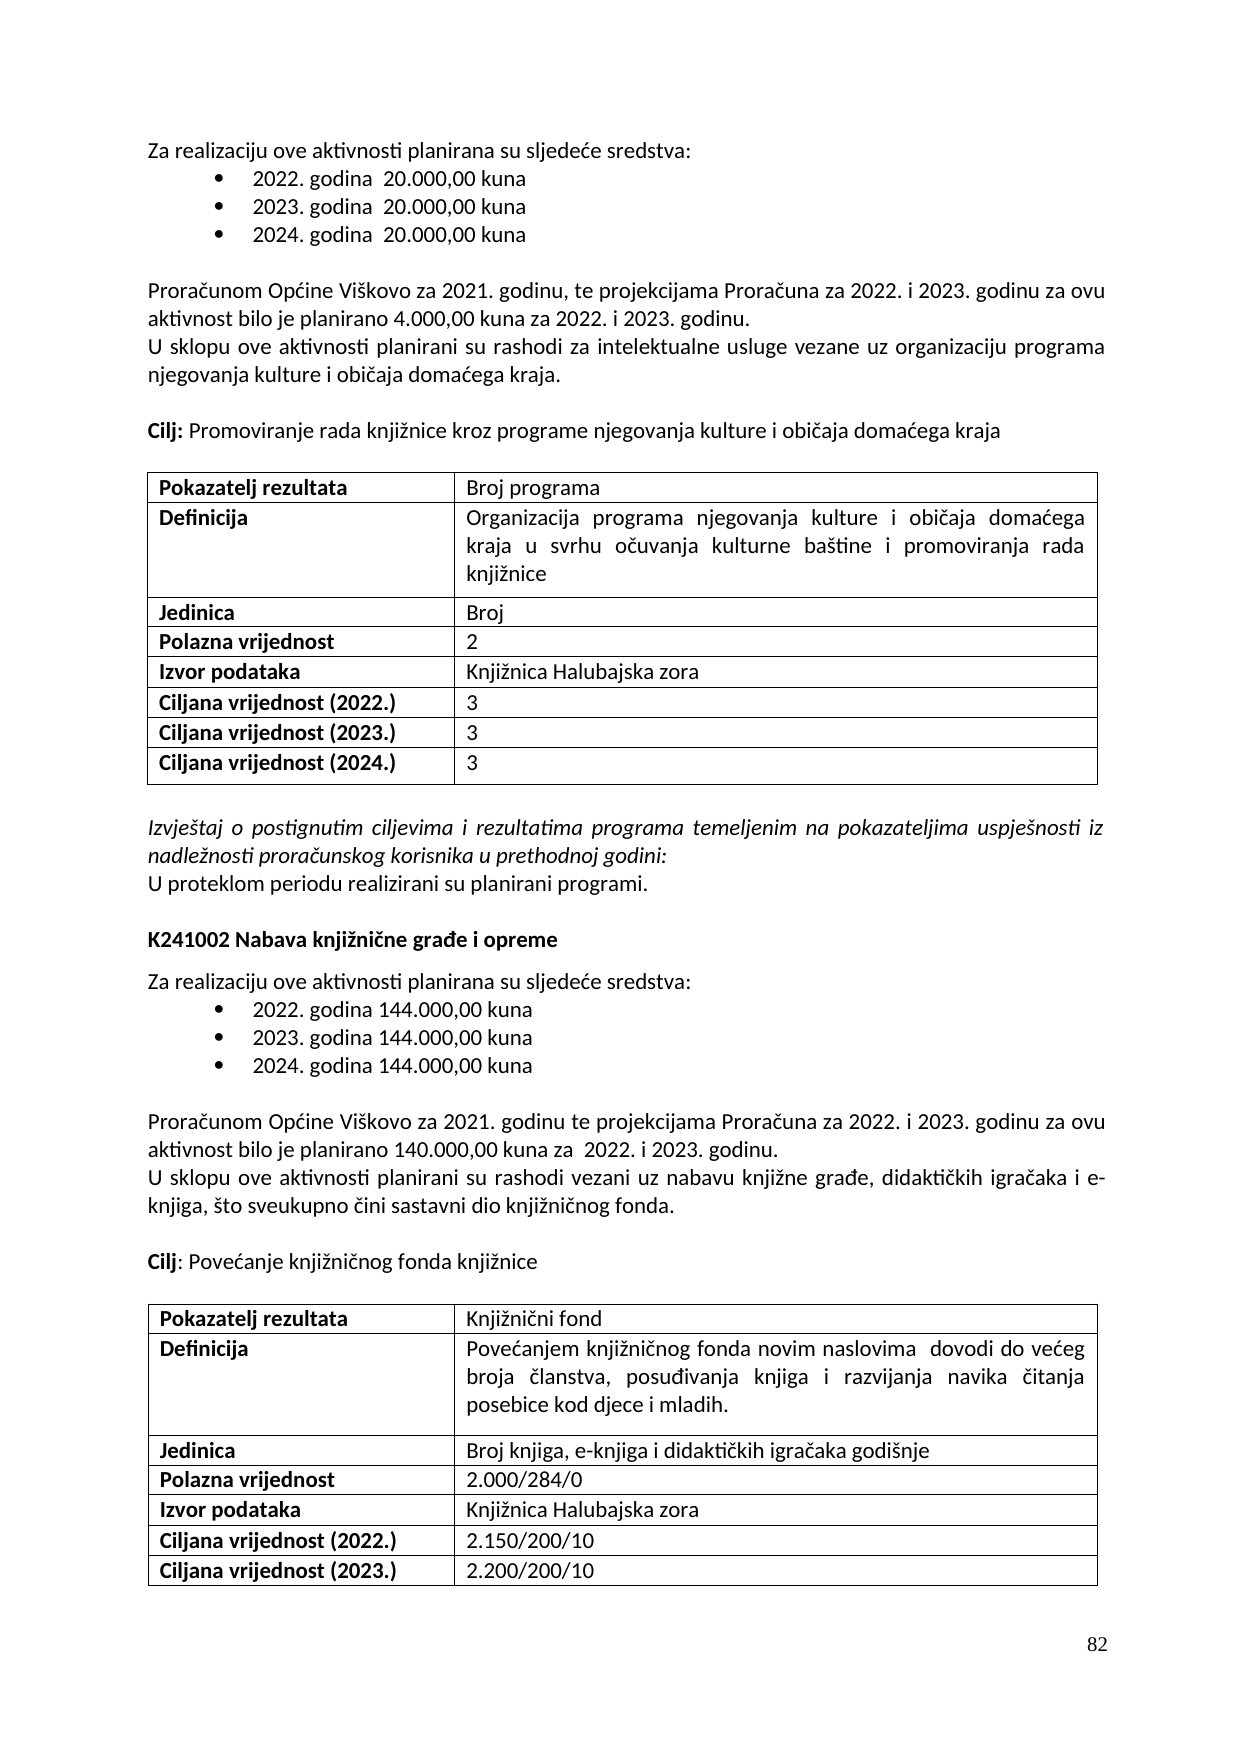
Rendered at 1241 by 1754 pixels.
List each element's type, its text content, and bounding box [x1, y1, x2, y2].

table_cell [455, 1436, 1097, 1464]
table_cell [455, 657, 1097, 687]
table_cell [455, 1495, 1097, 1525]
text Cilj: Povećanje knjižničnog fonda knjižnice [148, 1247, 1107, 1275]
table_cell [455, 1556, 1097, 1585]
list 2023. godina 20.000,00 kuna [215, 192, 1107, 220]
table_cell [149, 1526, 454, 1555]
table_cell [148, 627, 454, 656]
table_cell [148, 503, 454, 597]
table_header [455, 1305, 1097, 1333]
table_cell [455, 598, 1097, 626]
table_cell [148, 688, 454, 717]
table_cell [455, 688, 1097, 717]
list 2024. godina 20.000,00 kuna [215, 220, 1107, 248]
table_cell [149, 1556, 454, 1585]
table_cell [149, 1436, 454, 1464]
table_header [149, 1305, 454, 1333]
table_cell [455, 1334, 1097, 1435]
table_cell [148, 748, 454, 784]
list 2023. godina 144.000,00 kuna [215, 1023, 1107, 1051]
list 2022. godina 144.000,00 kuna [215, 995, 1107, 1023]
text Za realizaciju ove aktivnosti planirana su sljedeće sredstva: [148, 136, 1107, 164]
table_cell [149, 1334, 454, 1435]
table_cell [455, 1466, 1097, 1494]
text Izvještaj o postignutim ciljevima i rezultatima programa temeljenim na pokazateljima uspješnosti iz nadležnosti proračunskog korisnika u prethodnoj godini: [148, 813, 1107, 869]
text U sklopu ove aktivnosti planirani su rashodi za intelektualne usluge vezane uz organizaciju programa njegovanja kulture i običaja domaćega kraja. [148, 332, 1107, 388]
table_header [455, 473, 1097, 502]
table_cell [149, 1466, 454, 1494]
text Proračunom Općine Viškovo za 2021. godinu te projekcijama Proračuna za 2022. i 2023. godinu za ovu aktivnost bilo je planirano 140.000,00 kuna za 2022. i 2023. godinu. [148, 1107, 1107, 1163]
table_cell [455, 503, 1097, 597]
text U proteklom periodu realizirani su planirani programi. [148, 869, 1107, 897]
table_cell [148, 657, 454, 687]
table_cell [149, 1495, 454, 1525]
text U sklopu ove aktivnosti planirani su rashodi vezani uz nabavu knjižne građe, didaktičkih igračaka i e-knjiga, što sveukupno čini sastavni dio knjižničnog fonda. [148, 1163, 1107, 1219]
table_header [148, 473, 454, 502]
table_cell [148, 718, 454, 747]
list 2022. godina 20.000,00 kuna [215, 164, 1107, 192]
list 2024. godina 144.000,00 kuna [215, 1051, 1107, 1079]
text Za realizaciju ove aktivnosti planirana su sljedeće sredstva: [148, 967, 1107, 995]
text Proračunom Općine Viškovo za 2021. godinu, te projekcijama Proračuna za 2022. i 2023. godinu za ovu aktivnost bilo je planirano 4.000,00 kuna za 2022. i 2023. godinu. [148, 276, 1107, 332]
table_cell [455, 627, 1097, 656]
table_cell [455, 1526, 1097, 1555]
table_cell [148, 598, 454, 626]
text K241002 Nabava knjižnične građe i opreme [148, 925, 1107, 953]
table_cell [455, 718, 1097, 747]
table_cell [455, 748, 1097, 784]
text Cilj: Promoviranje rada knjižnice kroz programe njegovanja kulture i običaja domaćega kraja [148, 416, 1107, 444]
